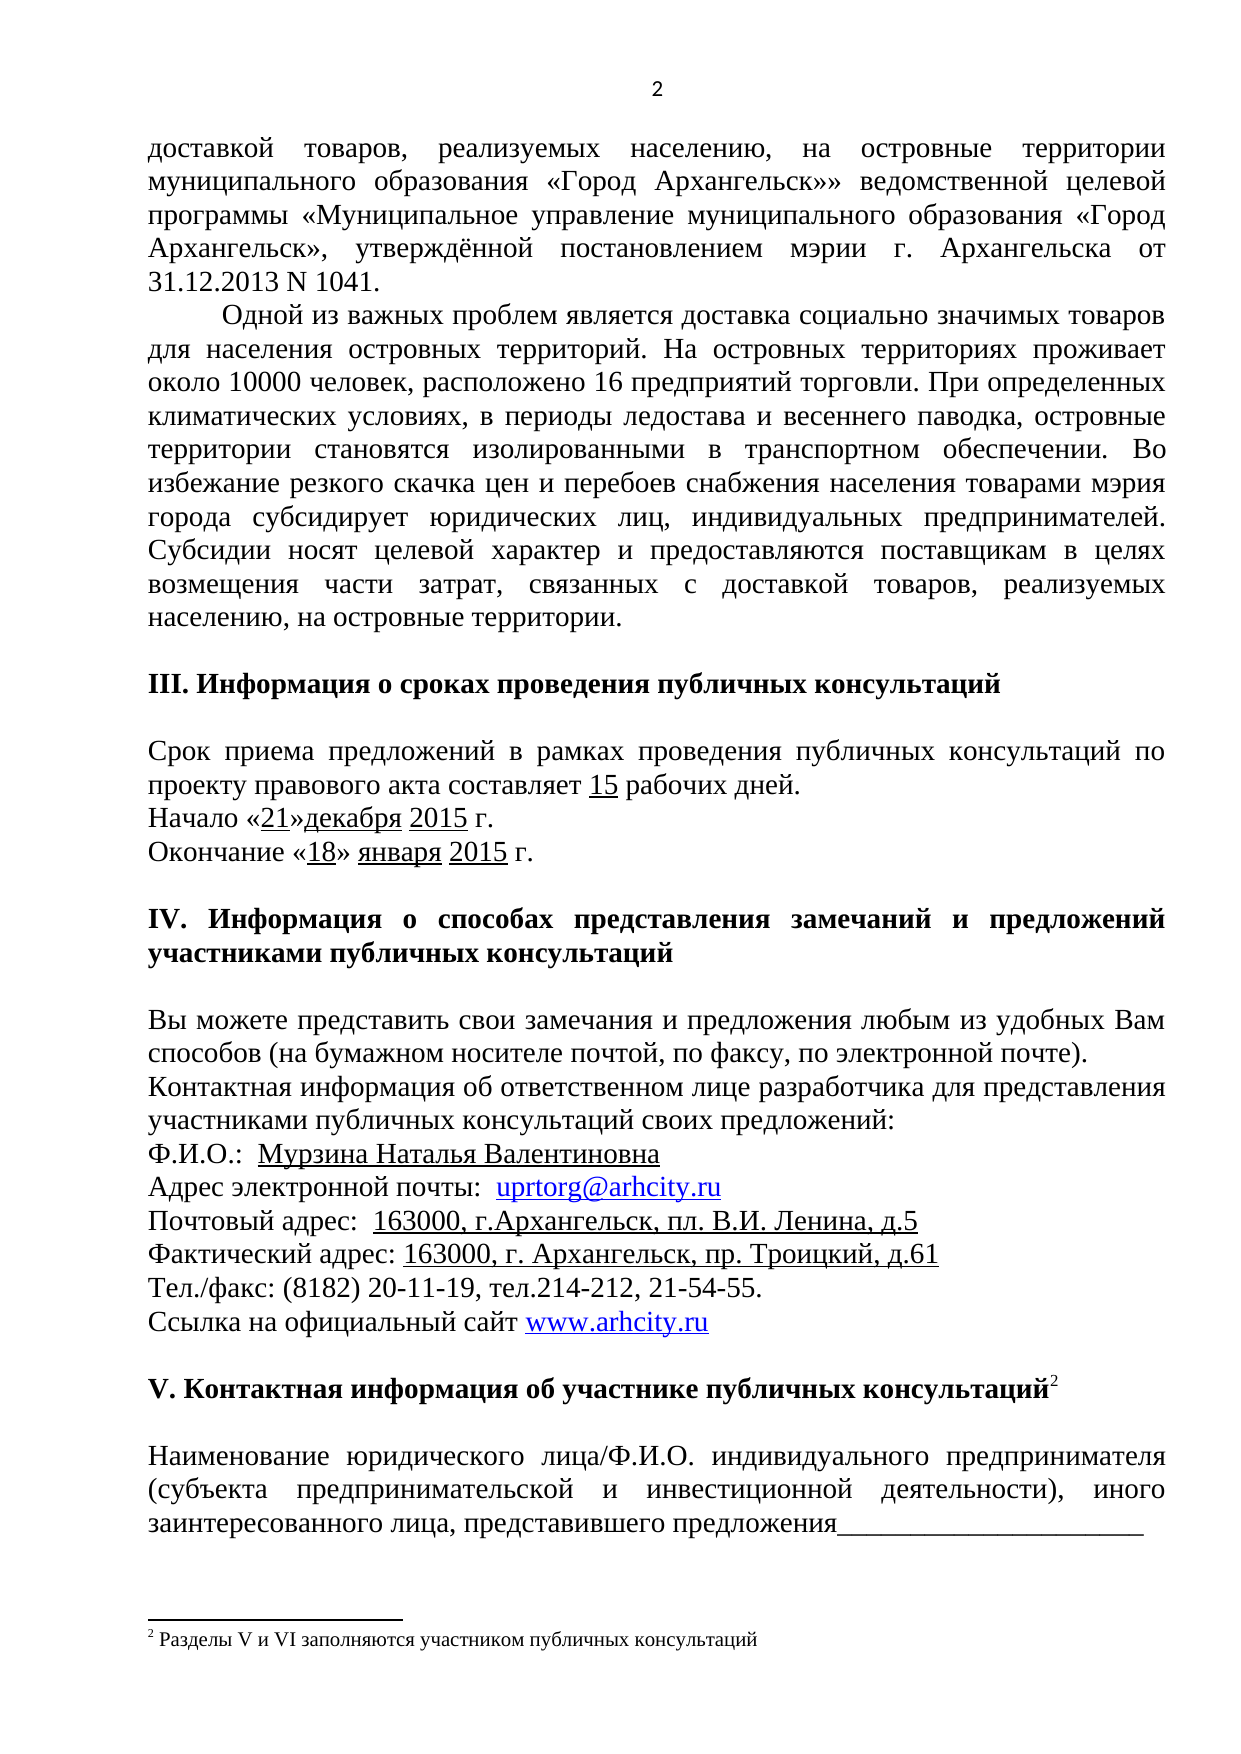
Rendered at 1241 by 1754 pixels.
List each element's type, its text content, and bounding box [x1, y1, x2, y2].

text Начало «21»декабря 2015 г. [148, 801, 1167, 834]
text Ссылка на официальный сайт www.arhcity.ru [148, 1304, 1167, 1337]
text Фактический адрес: 163000, г. Архангельск, пр. Троицкий, д.61 [148, 1237, 1167, 1270]
text Наименование юридического лица/Ф.И.О. индивидуального предпринимателя (субъекта предпринимательской и инвестиционной деятельности), иного заинтересованного лица, представившего предложения_____________________ [148, 1438, 1167, 1538]
text Почтовый адрес: 163000, г.Архангельск, пл. В.И. Ленина, д.5 [148, 1203, 1167, 1237]
text V. Контактная информация об участнике публичных консультаций [148, 1371, 1167, 1404]
text III. Информация о сроках проведения публичных консультаций [148, 666, 1167, 700]
text Окончание «18» января 2015 г. [148, 834, 1167, 868]
text IV. Информация о способах представления замечаний и предложений участниками публичных консультаций [148, 901, 1167, 968]
text Одной из важных проблем является доставка социально значимых товаров для населения островных территорий. На островных территориях проживает около 10000 человек, расположено 16 предприятий торговли. При определенных климатических условиях, в периоды ледостава и весеннего паводка, островные территории становятся изолированными в транспортном обеспечении. Во избежание резкого скачка цен и перебоев снабжения населения товарами мэрия города субсидирует юридических лиц, индивидуальных предпринимателей. Субсидии носят целевой характер и предоставляются поставщикам в целях возмещения части затрат, связанных с доставкой товаров, реализуемых населению, на островные территории. [148, 297, 1167, 633]
text Тел./факс: (8182) 20-11-19, тел.214-212, 21-54-55. [148, 1270, 1167, 1304]
text Контактная информация об ответственном лице разработчика для представления участниками публичных консультаций своих предложений: [148, 1069, 1167, 1136]
text Вы можете представить свои замечания и предложения любым из удобных Вам способов (на бумажном носителе почтой, по факсу, по электронной почте). [148, 1002, 1167, 1069]
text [148, 130, 1167, 297]
text Ф.И.О.: Мурзина Наталья Валентиновна [148, 1136, 1167, 1169]
text Адрес электронной почты: uprtorg@arhcity.ru [148, 1169, 1167, 1203]
text Срок приема предложений в рамках проведения публичных консультаций по проекту правового акта составляет 15 рабочих дней. [148, 733, 1167, 801]
